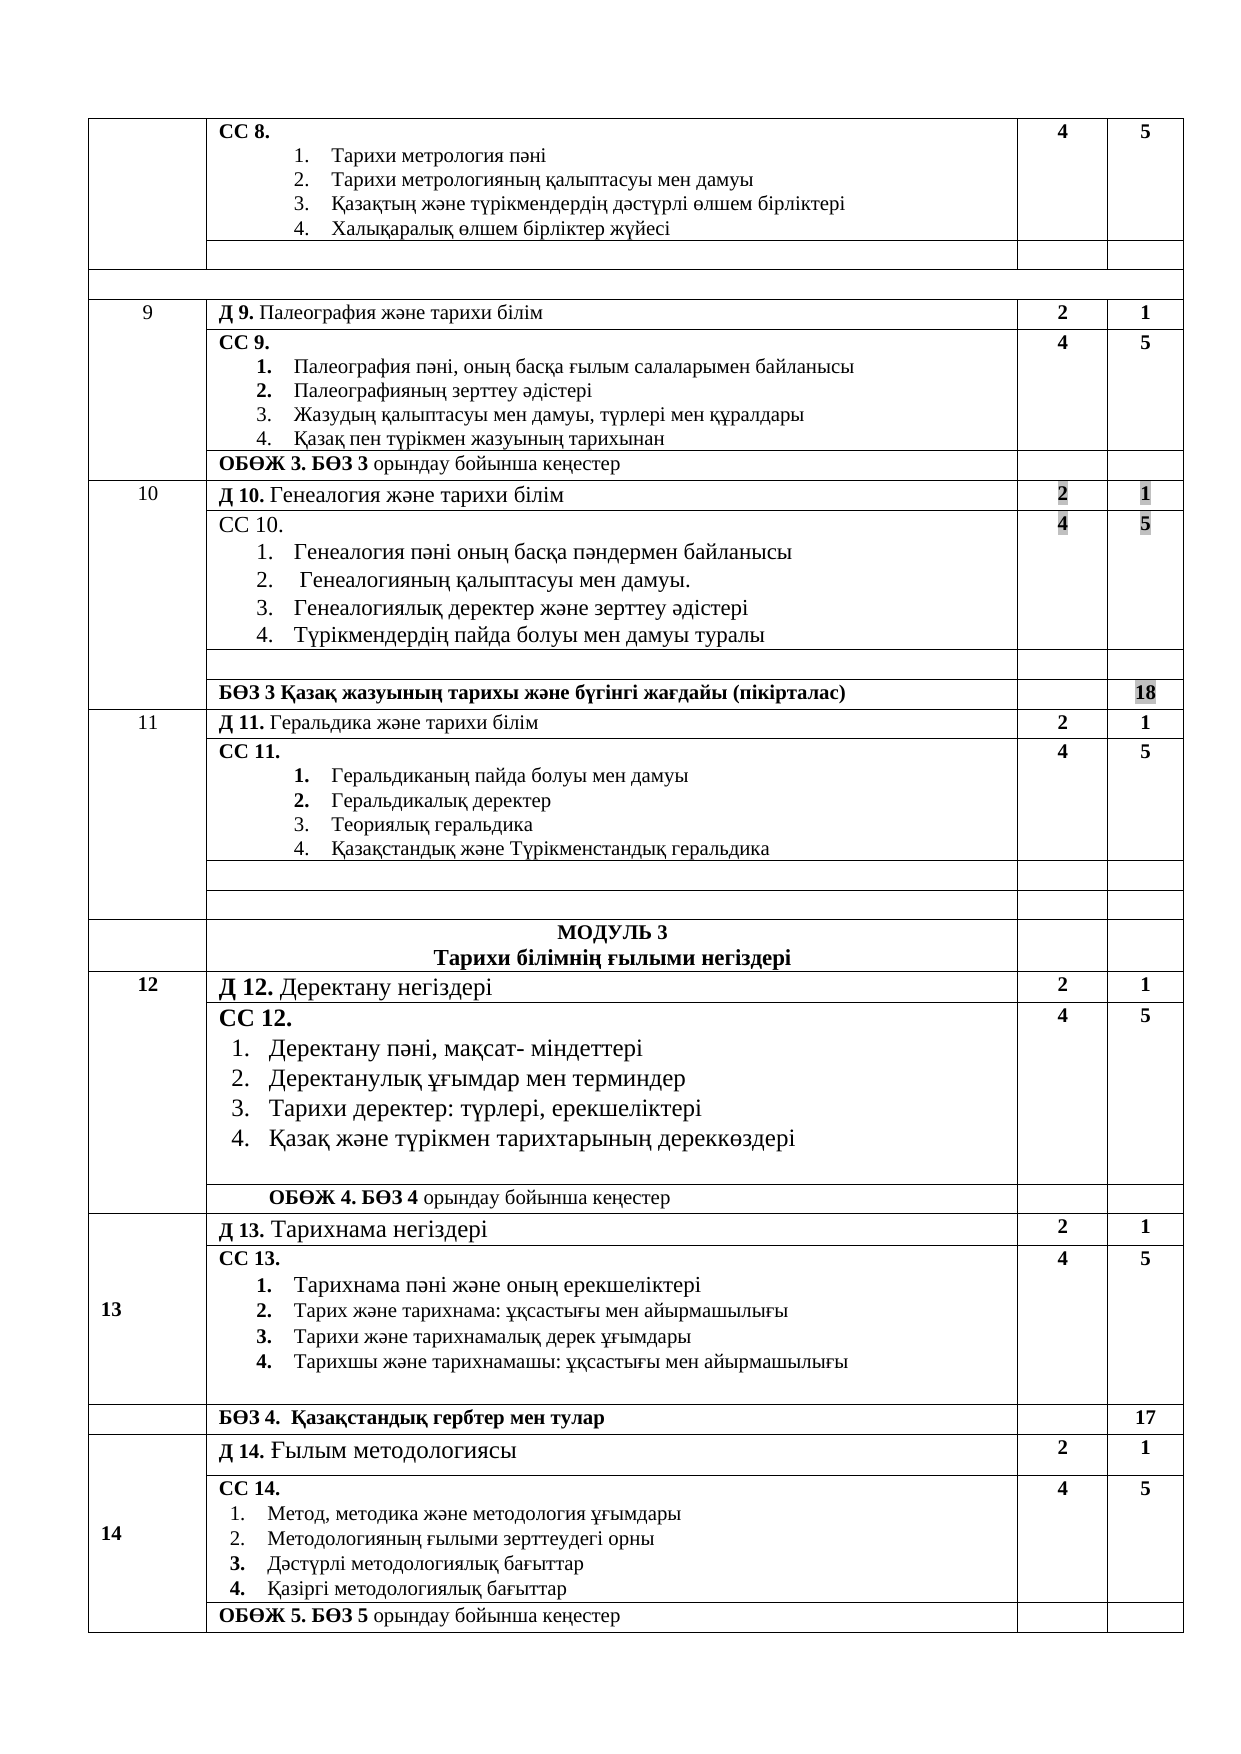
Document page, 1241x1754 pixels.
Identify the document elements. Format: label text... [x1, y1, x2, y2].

table_cell 4 [1018, 1476, 1107, 1602]
table_cell [1018, 451, 1107, 480]
table_cell 4 [1018, 511, 1107, 649]
table_cell СС 12. Деректану пәні, мақсат- міндеттері Деректанулық ұғымдар мен терминдер Тарихи деректер: түрлері, ерекшеліктері Қазақ және түрікмен тарихтарының дереккөздері [207, 1003, 1017, 1183]
table_cell 2 [1018, 1435, 1107, 1474]
table_cell 5 [1108, 1246, 1183, 1404]
table_cell 5 [1108, 119, 1183, 239]
table_cell ОБӨЖ 3. БӨЗ 3 орындау бойынша кеңестер [207, 451, 1017, 480]
table_cell 5 [1108, 739, 1183, 860]
table_cell [1018, 861, 1107, 889]
table_cell 4 [1018, 739, 1107, 860]
table_cell [207, 861, 1017, 889]
table_cell СС 11. Геральдиканың пайда болуы мен дамуы Геральдикалық деректер Теориялық геральдика Қазақстандық және Түрікменстандық геральдика [207, 739, 1017, 860]
table_cell [89, 270, 1183, 299]
table_cell ОБӨЖ 5. БӨЗ 5 орындау бойынша кеңестер [207, 1603, 1017, 1632]
table_cell БӨЗ 3 Қазақ жазуының тарихы және бүгінгі жағдайы (пікірталас) [207, 680, 1017, 708]
table_cell 2 [1018, 710, 1107, 738]
table_cell Д 13. Тарихнама негіздері [207, 1214, 1017, 1244]
table_cell [1108, 1603, 1183, 1632]
table_cell 5 [1108, 330, 1183, 450]
table_cell СС 10. Генеалогия пәні оның басқа пәндермен байланысы Генеалогияның қалыптасуы мен дамуы. Генеалогиялық деректер және зерттеу әдістері Түрікмендердің пайда болуы мен дамуы туралы [207, 511, 1017, 649]
table_cell [207, 650, 1017, 679]
table_cell 1 [1108, 972, 1183, 1002]
table_cell [1018, 650, 1107, 679]
table_cell 2 [1018, 481, 1107, 510]
table_cell [1108, 861, 1183, 889]
table_cell [1018, 1603, 1107, 1632]
table_cell 5 [1108, 1476, 1183, 1602]
table_cell 17 [1108, 1405, 1183, 1434]
table_cell [1108, 451, 1183, 480]
table_cell 5 [1108, 1003, 1183, 1183]
table_cell 5 [1108, 511, 1183, 649]
table_cell 1 [1108, 1214, 1183, 1244]
table_cell [1018, 1405, 1107, 1434]
table_cell [89, 920, 206, 971]
table_cell 1 [1108, 481, 1183, 510]
table_cell ОБӨЖ 4. БӨЗ 4 орындау бойынша кеңестер [207, 1185, 1017, 1213]
table_cell 2 [1018, 1214, 1107, 1244]
table_cell [1018, 680, 1107, 708]
table_cell Д 14. Ғылым методологиясы [207, 1435, 1017, 1474]
table_cell 4 [1018, 330, 1107, 450]
table_cell 10 [89, 481, 206, 708]
table_cell [1018, 1185, 1107, 1213]
table_cell 18 [1108, 680, 1183, 708]
table_cell [1018, 241, 1107, 269]
table_cell 13 [89, 1214, 206, 1404]
table_cell МОДУЛЬ 3 Тарихи білімнің ғылыми негіздері [207, 920, 1017, 971]
table_cell 1 [1108, 300, 1183, 329]
table_cell Д 9. Палеография және тарихи білім [207, 300, 1017, 329]
table_cell [1018, 891, 1107, 919]
table_cell СС 14. Метод, методика және методология ұғымдары Методологияның ғылыми зерттеудегі орны Дәстүрлі методологиялық бағыттар Қазіргі методологиялық бағыттар [207, 1476, 1017, 1602]
table_cell [1108, 891, 1183, 919]
table_cell [1108, 241, 1183, 269]
table_cell 9 [89, 300, 206, 480]
table_cell [1108, 1185, 1183, 1213]
table_cell 1 [1108, 1435, 1183, 1474]
table_cell Д 11. Геральдика және тарихи білім [207, 710, 1017, 738]
table_cell 4 [1018, 1246, 1107, 1404]
table_cell [1018, 920, 1107, 971]
table_cell 11 [89, 710, 206, 919]
table_cell СС 9. Палеография пәні, оның басқа ғылым салаларымен байланысы Палеографияның зерттеу әдістері Жазудың қалыптасуы мен дамуы, түрлері мен құралдары Қазақ пен түрікмен жазуының тарихынан [207, 330, 1017, 450]
table_cell 4 [1018, 1003, 1107, 1183]
table_cell [1108, 920, 1183, 971]
table_cell БӨЗ 4. Қазақстандық гербтер мен тулар [207, 1405, 1017, 1434]
table_cell 2 [1018, 300, 1107, 329]
table_cell 1 [1108, 710, 1183, 738]
table_cell 12 [89, 972, 206, 1213]
table_cell 4 [1018, 119, 1107, 239]
table_cell Д 10. Генеалогия және тарихи білім [207, 481, 1017, 510]
table_cell [207, 241, 1017, 269]
table_cell [1108, 650, 1183, 679]
table_cell Д 12. Деректану негіздері [207, 972, 1017, 1002]
table_cell [207, 891, 1017, 919]
table_cell [89, 1405, 206, 1434]
table_cell СС 8. Тарихи метрология пәні Тарихи метрологияның қалыптасуы мен дамуы Қазақтың және түрікмендердің дәстүрлі өлшем бірліктері Халықаралық өлшем бірліктер жүйесі [207, 119, 1017, 239]
table_cell 2 [1018, 972, 1107, 1002]
table_cell СС 13. Тарихнама пәні және оның ерекшеліктері Тарих және тарихнама: ұқсастығы мен айырмашылығы Тарихи және тарихнамалық дерек ұғымдары Тарихшы және тарихнамашы: ұқсастығы мен айырмашылығы [207, 1246, 1017, 1404]
table_cell 8 [89, 119, 206, 269]
table_cell 14 [89, 1435, 206, 1632]
